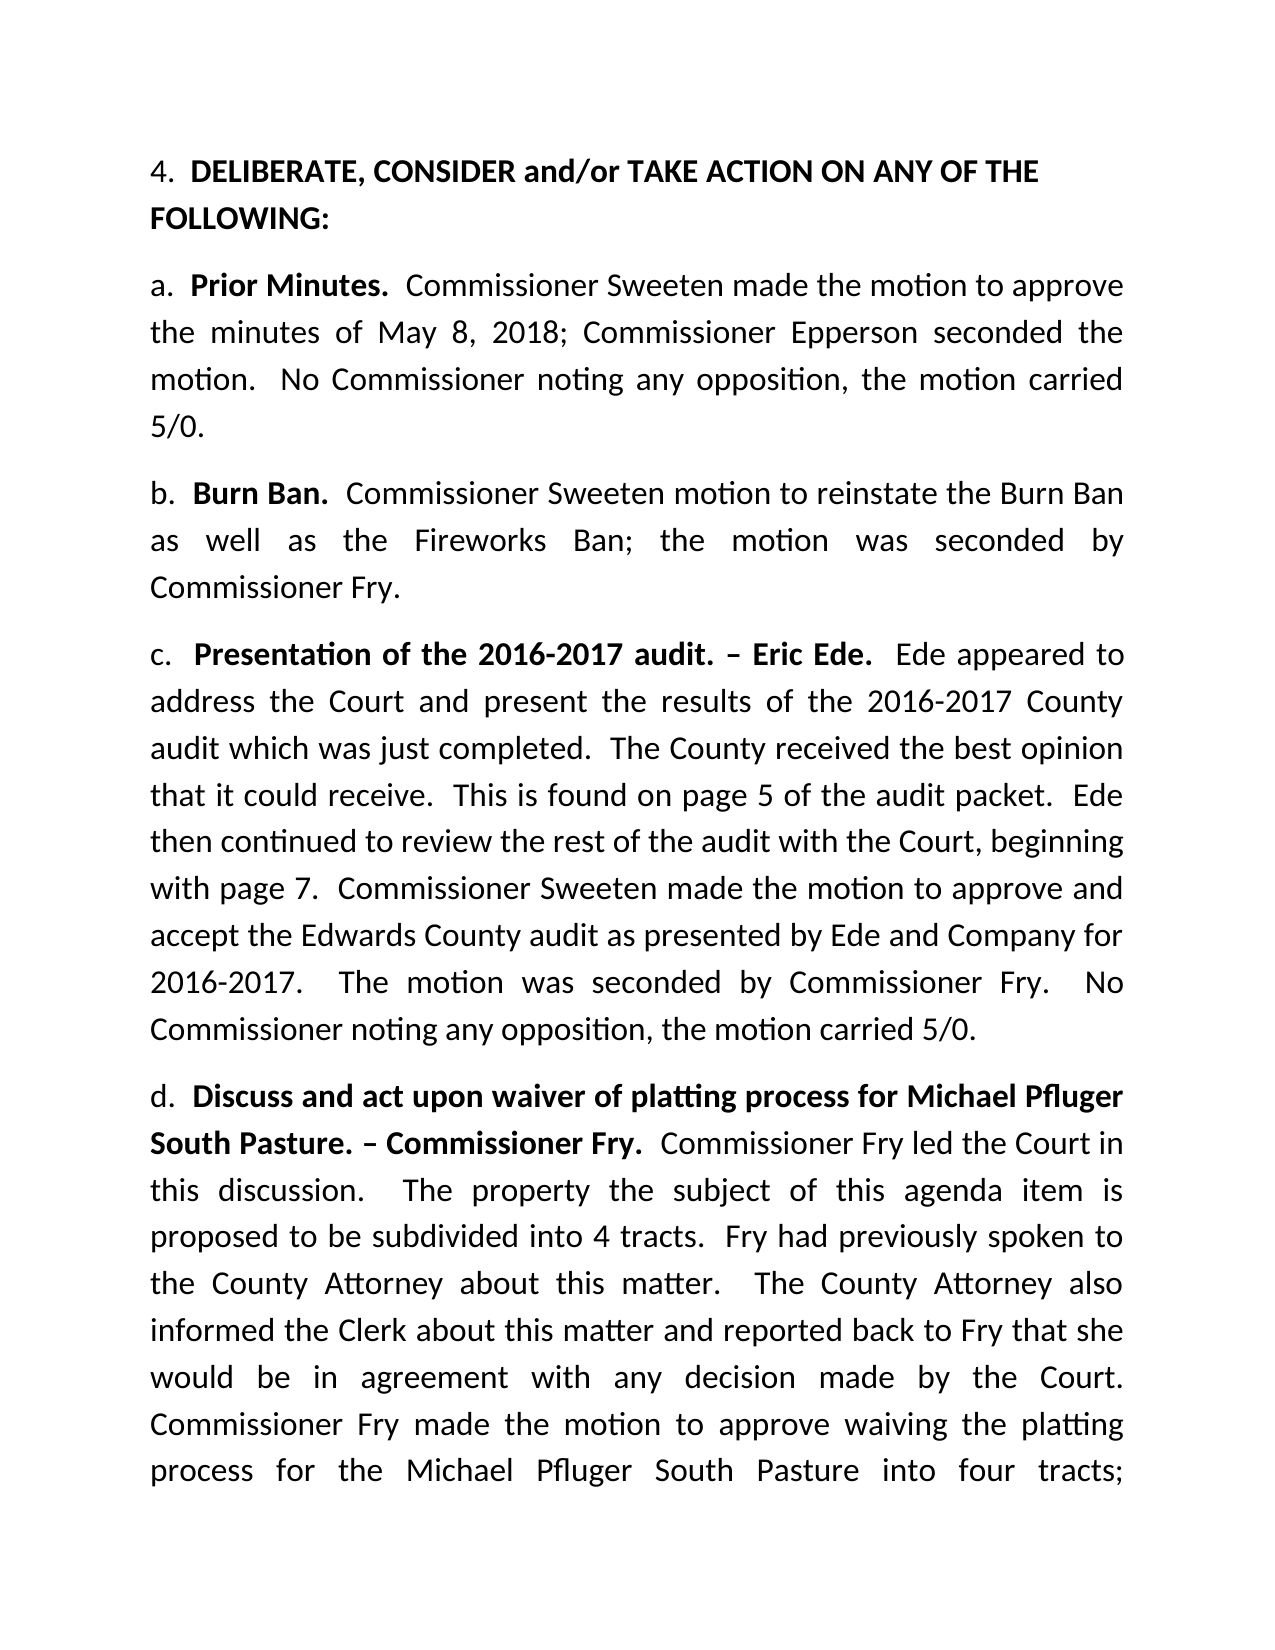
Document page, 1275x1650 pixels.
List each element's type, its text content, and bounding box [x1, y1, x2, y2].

text b. Burn Ban. Commissioner Sweeten motion to reinstate the Burn Ban as well as the Fireworks Ban; the motion was seconded by Commissioner Fry. [150, 472, 1125, 607]
text a. Prior Minutes. Commissioner Sweeten made the motion to approve the minutes of May 8, 2018; Commissioner Epperson seconded the motion. No Commissioner noting any opposition, the motion carried 5/0. [150, 264, 1125, 445]
text 4. DELIBERATE, CONSIDER and/or TAKE ACTION ON ANY OF THE FOLLOWING: [150, 150, 1125, 237]
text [150, 1075, 1125, 1490]
text c. Presentation of the 2016-2017 audit. – Eric Ede. Ede appeared to address the Court and present the results of the 2016-2017 County audit which was just completed. The County received the best opinion that it could receive. This is found on page 5 of the audit packet. Ede then continued to review the rest of the audit with the Court, beginning with page 7. Commissioner Sweeten made the motion to approve and accept the Edwards County audit as presented by Ede and Company for 2016-2017. The motion was seconded by Commissioner Fry. No Commissioner noting any opposition, the motion carried 5/0. [150, 633, 1125, 1048]
